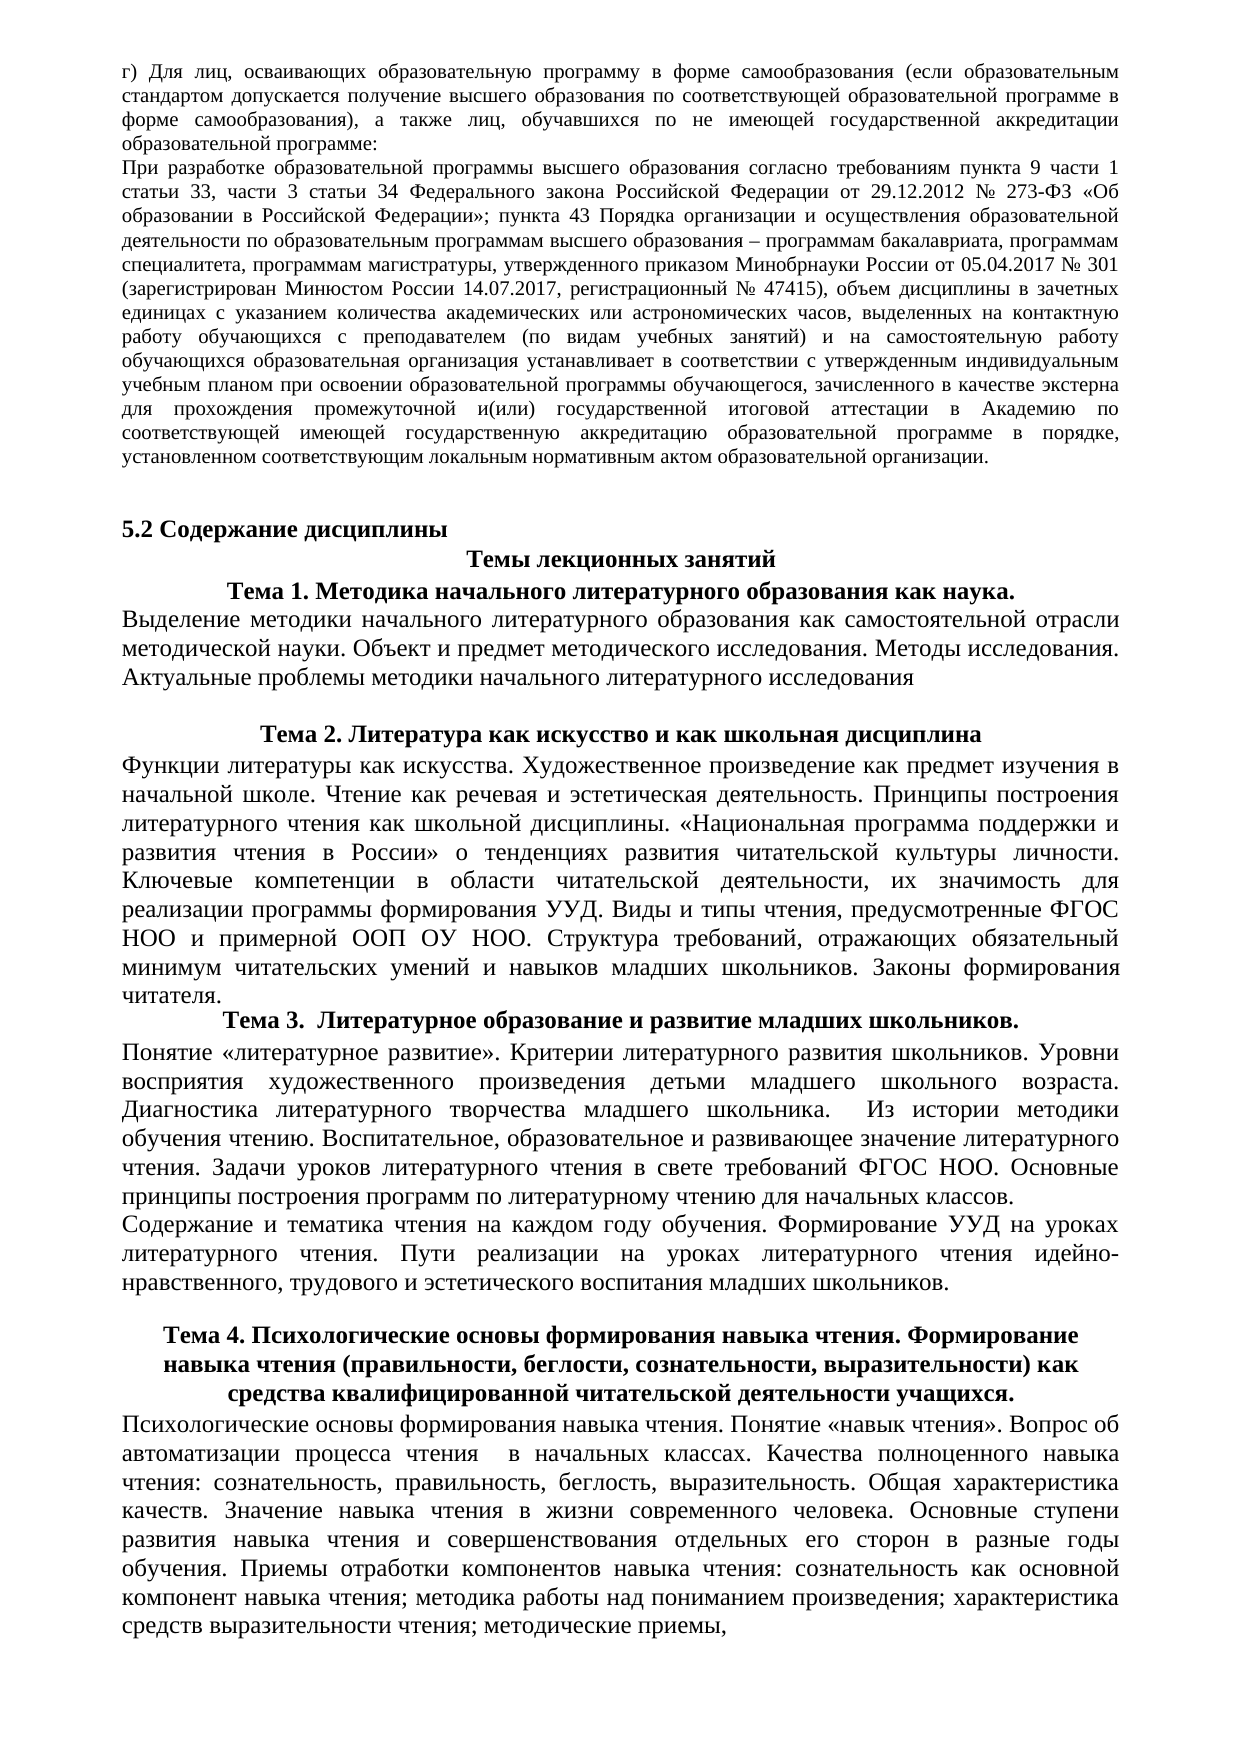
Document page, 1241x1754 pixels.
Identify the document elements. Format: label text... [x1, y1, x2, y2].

table_cell Понятие «литературное развитие». Критерии литературного развития школьников. Уровни восприятия художественного произведения детьми младшего школьного возраста. Диагностика литературного творчества младшего школьника. Из истории методики обучения чтению. Воспитательное, образовательное и развивающее значение литературного чтения. Задачи уроков литературного чтения в свете требований ФГОС НОО. Основные принципы построения программ по литературному чтению для начальных классов. Содержание и тематика чтения на каждом году обучения. Формирование УУД на уроках литературного чтения. Пути реализации на уроках литературного чтения идейно- нравственного, трудового и эстетического воспитания младших школьников. [118, 1037, 1124, 1320]
table_cell 5.2 Содержание дисциплины [118, 483, 1124, 544]
table_cell Выделение методики начального литературного образования как самостоятельной отрасли методической науки. Объект и предмет методического исследования. Методы исследования. Актуальные проблемы методики начального литературного исследования [118, 605, 1124, 719]
table_cell Тема 3. Литературное образование и развитие младших школьников. [118, 1005, 1124, 1037]
table_cell Функции литературы как искусства. Художественное произведение как предмет изучения в начальной школе. Чтение как речевая и эстетическая деятельность. Принципы построения литературного чтения как школьной дисциплины. «Национальная программа поддержки и развития чтения в России» о тенденциях развития читательской культуры личности. Ключевые компетенции в области читательской деятельности, их значимость для реализации программы формирования УУД. Виды и типы чтения, предусмотренные ФГОС НОО и примерной ООП ОУ НОО. Структура требований, отражающих обязательный минимум читательских умений и навыков младших школьников. Законы формирования читателя. [118, 750, 1124, 1005]
table_cell Темы лекционных занятий [118, 544, 1124, 576]
table_cell Тема 2. Литература как искусство и как школьная дисциплина [118, 719, 1124, 750]
table_header г) Для лиц, осваивающих образовательную программу в форме самообразования (если образовательным стандартом допускается получение высшего образования по соответствующей образовательной программе в форме самообразования), а также лиц, обучавшихся по не имеющей государственной аккредитации образовательной программе: При разработке образовательной программы высшего образования согласно требованиям пункта 9 части 1 статьи 33, части 3 статьи 34 Федерального закона Российской Федерации от 29.12.2012 № 273-ФЗ «Об образовании в Российской Федерации»; пункта 43 Порядка организации и осуществления образовательной деятельности по образовательным программам высшего образования – программам бакалавриата, программам специалитета, программам магистратуры, утвержденного приказом Минобрнауки России от 05.04.2017 № 301 (зарегистрирован Минюстом России 14.07.2017, регистрационный № 47415), объем дисциплины в зачетных единицах с указанием количества академических или астрономических часов, выделенных на контактную работу обучающихся с преподавателем (по видам учебных занятий) и на самостоятельную работу обучающихся образовательная организация устанавливает в соответствии с утвержденным индивидуальным учебным планом при освоении образовательной программы обучающегося, зачисленного в качестве экстерна для прохождения промежуточной и(или) государственной итоговой аттестации в Академию по соответствующей имеющей государственную аккредитацию образовательной программе в порядке, установленном соответствующим локальным нормативным актом образовательной организации. [118, 59, 1124, 483]
table_cell Тема 1. Методика начального литературного образования как наука. [118, 576, 1124, 604]
table_cell Психологические основы формирования навыка чтения. Понятие «навык чтения». Вопрос об автоматизации процесса чтения в начальных классах. Качества полноценного навыка чтения: сознательность, правильность, беглость, выразительность. Общая характеристика качеств. Значение навыка чтения в жизни современного человека. Основные ступени развития навыка чтения и совершенствования отдельных его сторон в разные годы обучения. Приемы отработки компонентов навыка чтения: сознательность как основной компонент навыка чтения; методика работы над пониманием произведения; характеристика средств выразительности чтения; методические приемы, [118, 1409, 1124, 1662]
table_cell Тема 4. Психологические основы формирования навыка чтения. Формирование навыка чтения (правильности, беглости, сознательности, выразительности) как средства квалифицированной читательской деятельности учащихся. [118, 1320, 1124, 1409]
